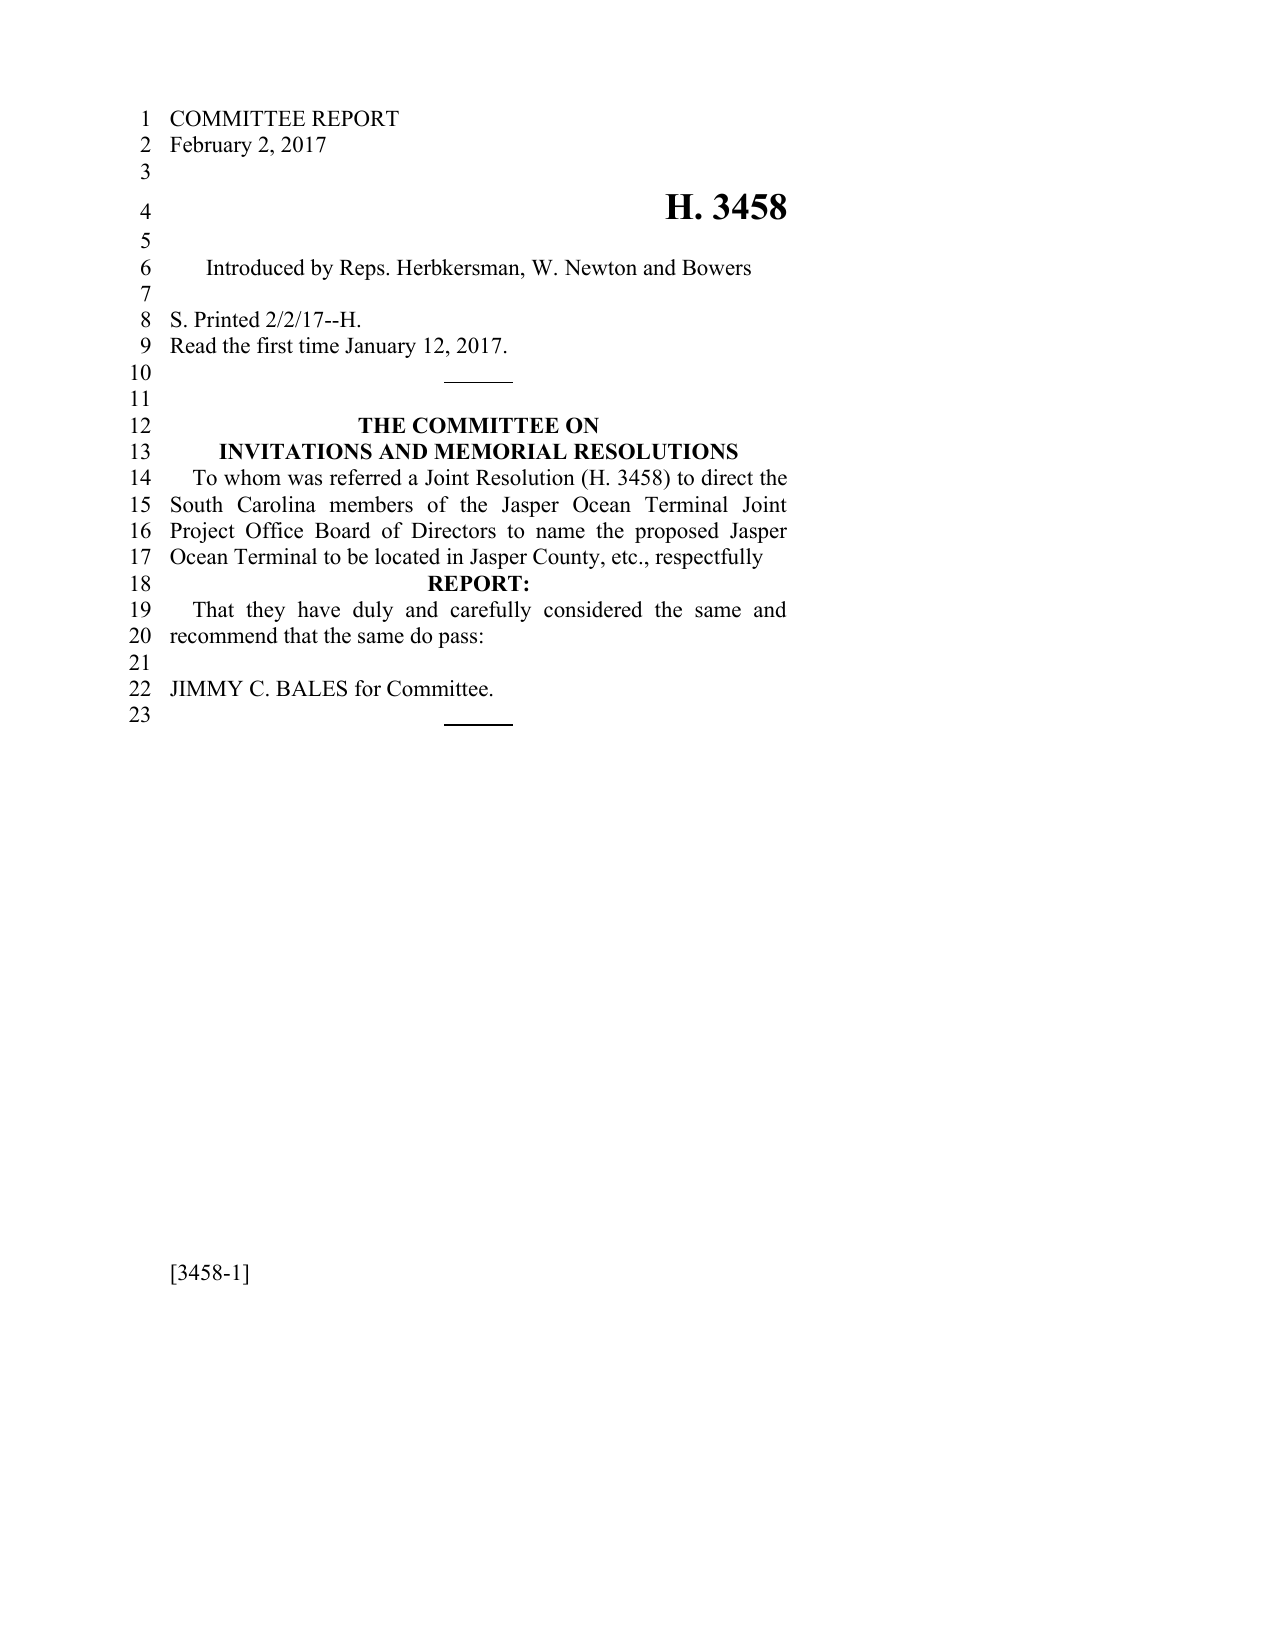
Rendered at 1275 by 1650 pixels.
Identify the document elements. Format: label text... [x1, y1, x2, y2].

text INVITATIONS AND MEMORIAL RESOLUTIONS [169, 438, 787, 464]
text Introduced by Reps. Herbkersman, W. Newton and Bowers [169, 253, 787, 280]
text Read the first time January 12, 2017. [169, 333, 787, 359]
text REPORT: [169, 570, 787, 596]
text S. Printed 2/2/17--H. [169, 306, 787, 333]
text To whom was referred a Joint Resolution (H. 3458) to direct the South Carolina members of the Jasper Ocean Terminal Joint Project Office Board of Directors to name the proposed Jasper Ocean Terminal to be located in Jasper County, etc., respectfully [169, 464, 787, 570]
text February 2, 2017 [169, 131, 787, 158]
text H. 3458 [169, 184, 787, 227]
text COMMITTEE REPORT [169, 105, 787, 131]
text THE COMMITTEE ON [169, 412, 787, 438]
text That they have duly and carefully considered the same and recommend that the same do pass: [169, 596, 787, 649]
text JIMMY C. BALES for Committee. [169, 675, 787, 702]
